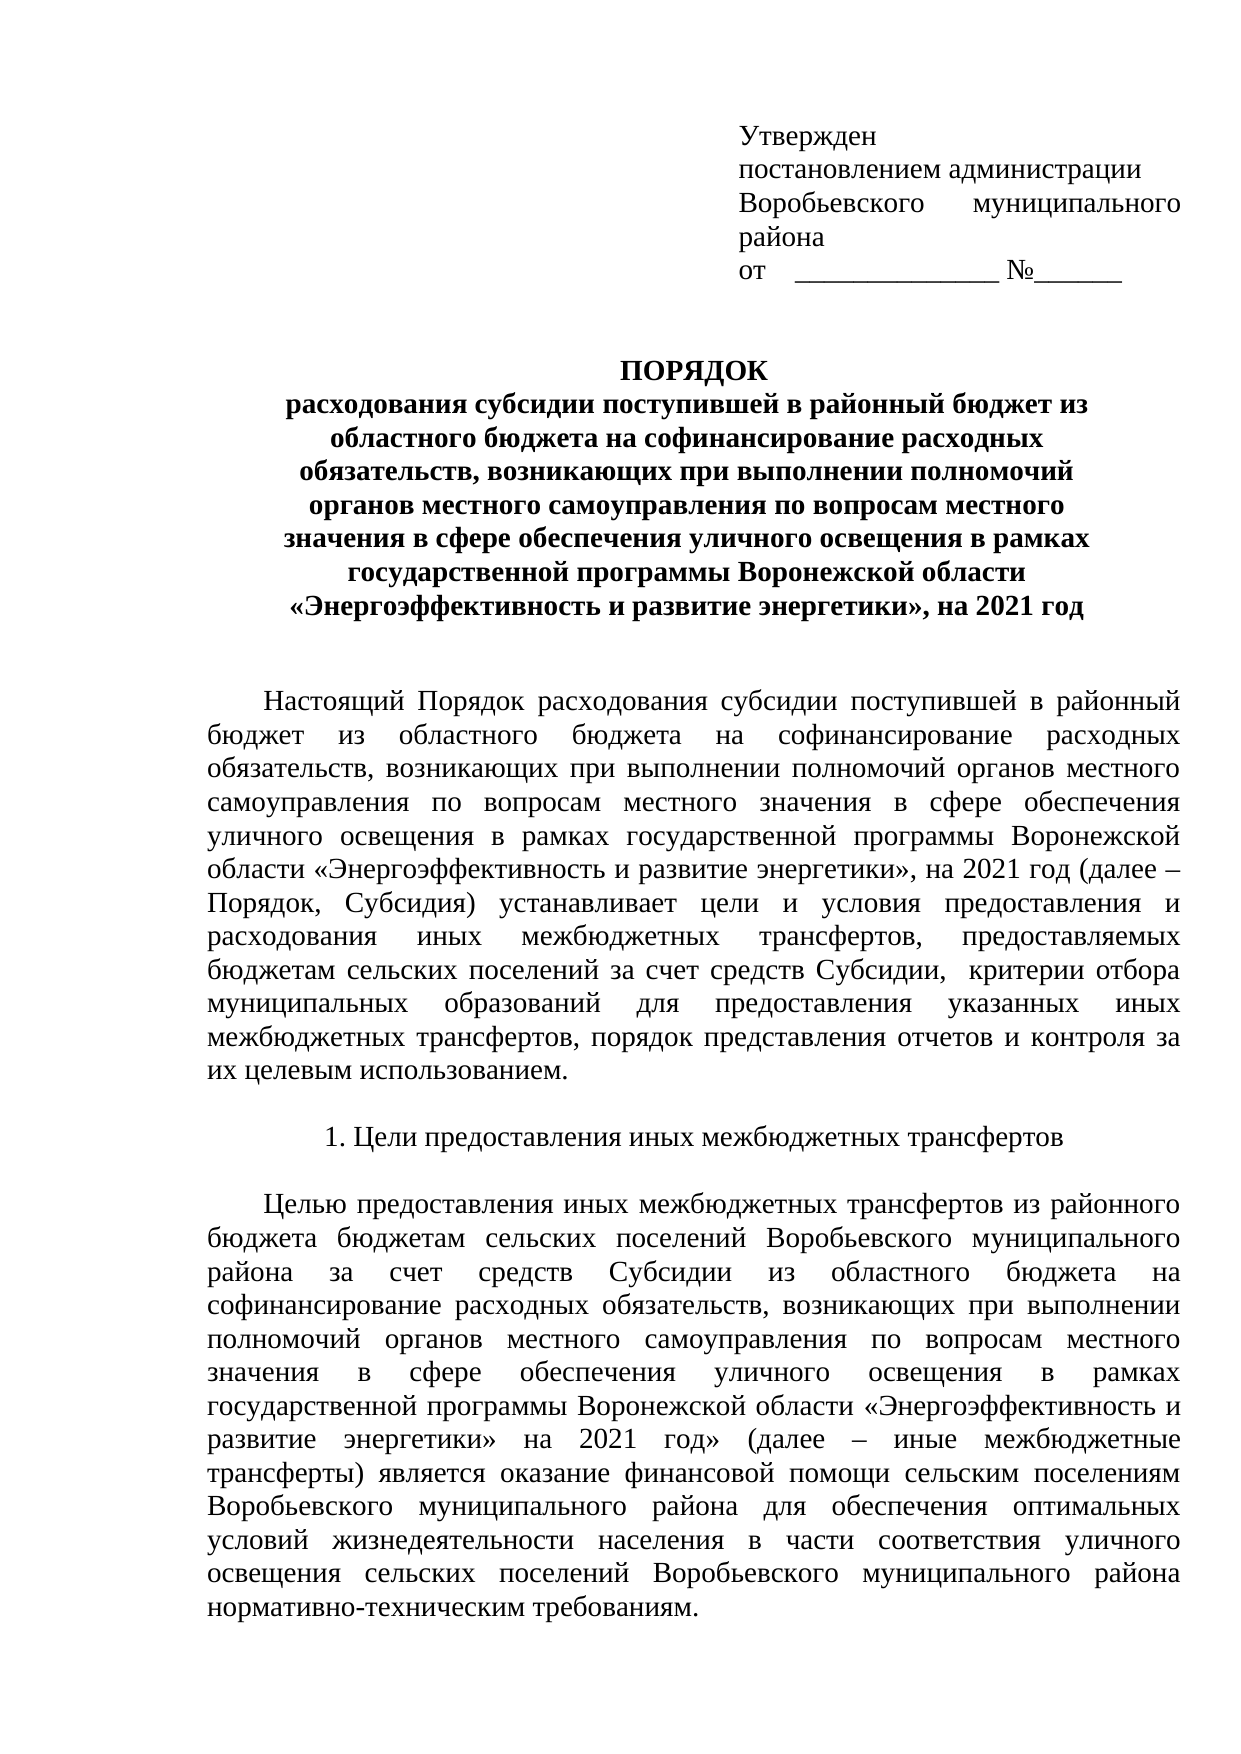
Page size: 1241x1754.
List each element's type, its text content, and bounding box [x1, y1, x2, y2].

text ПОРЯДОК [207, 353, 1181, 386]
text Настоящий Порядок расходования субсидии поступившей в районный бюджет из областного бюджета на софинансирование расходных обязательств, возникающих при выполнении полномочий органов местного самоуправления по вопросам местного значения в сфере обеспечения уличного освещения в рамках государственной программы Воронежской области «Энергоэффективность и развитие энергетики», на 2021 год (далее – Порядок, Субсидия) устанавливает цели и условия предоставления и расходования иных межбюджетных трансфертов, предоставляемых бюджетам сельских поселений за счет средств Субсидии, критерии отбора муниципальных образований для предоставления указанных иных межбюджетных трансфертов, порядок представления отчетов и контроля за их целевым использованием. [207, 683, 1181, 1086]
text постановлением администрации [738, 152, 1181, 185]
text Утвержден [738, 118, 1181, 152]
text от ______________ №______ [738, 252, 1181, 286]
text Целью предоставления иных межбюджетных трансфертов из районного бюджета бюджетам сельских поселений Воробьевского муниципального района за счет средств Субсидии из областного бюджета на софинансирование расходных обязательств, возникающих при выполнении полномочий органов местного самоуправления по вопросам местного значения в сфере обеспечения уличного освещения в рамках государственной программы Воронежской области «Энергоэффективность и развитие энергетики» на 2021 год» (далее – иные межбюджетные трансферты) является оказание финансовой помощи сельским поселениям Воробьевского муниципального района для обеспечения оптимальных условий жизнедеятельности населения в части соответствия уличного освещения сельских поселений Воробьевского муниципального района нормативно-техническим требованиям. [207, 1187, 1181, 1623]
text расходования субсидии поступившей в районный бюджет из областного бюджета на софинансирование расходных обязательств, возникающих при выполнении полномочий органов местного самоуправления по вопросам местного значения в сфере обеспечения уличного освещения в рамках государственной программы Воронежской области «Энергоэффективность и развитие энергетики», на 2021 год [266, 386, 1107, 621]
text 1. Цели предоставления иных межбюджетных трансфертов [207, 1119, 1181, 1153]
text Воробьевского муниципального района [738, 185, 1181, 252]
